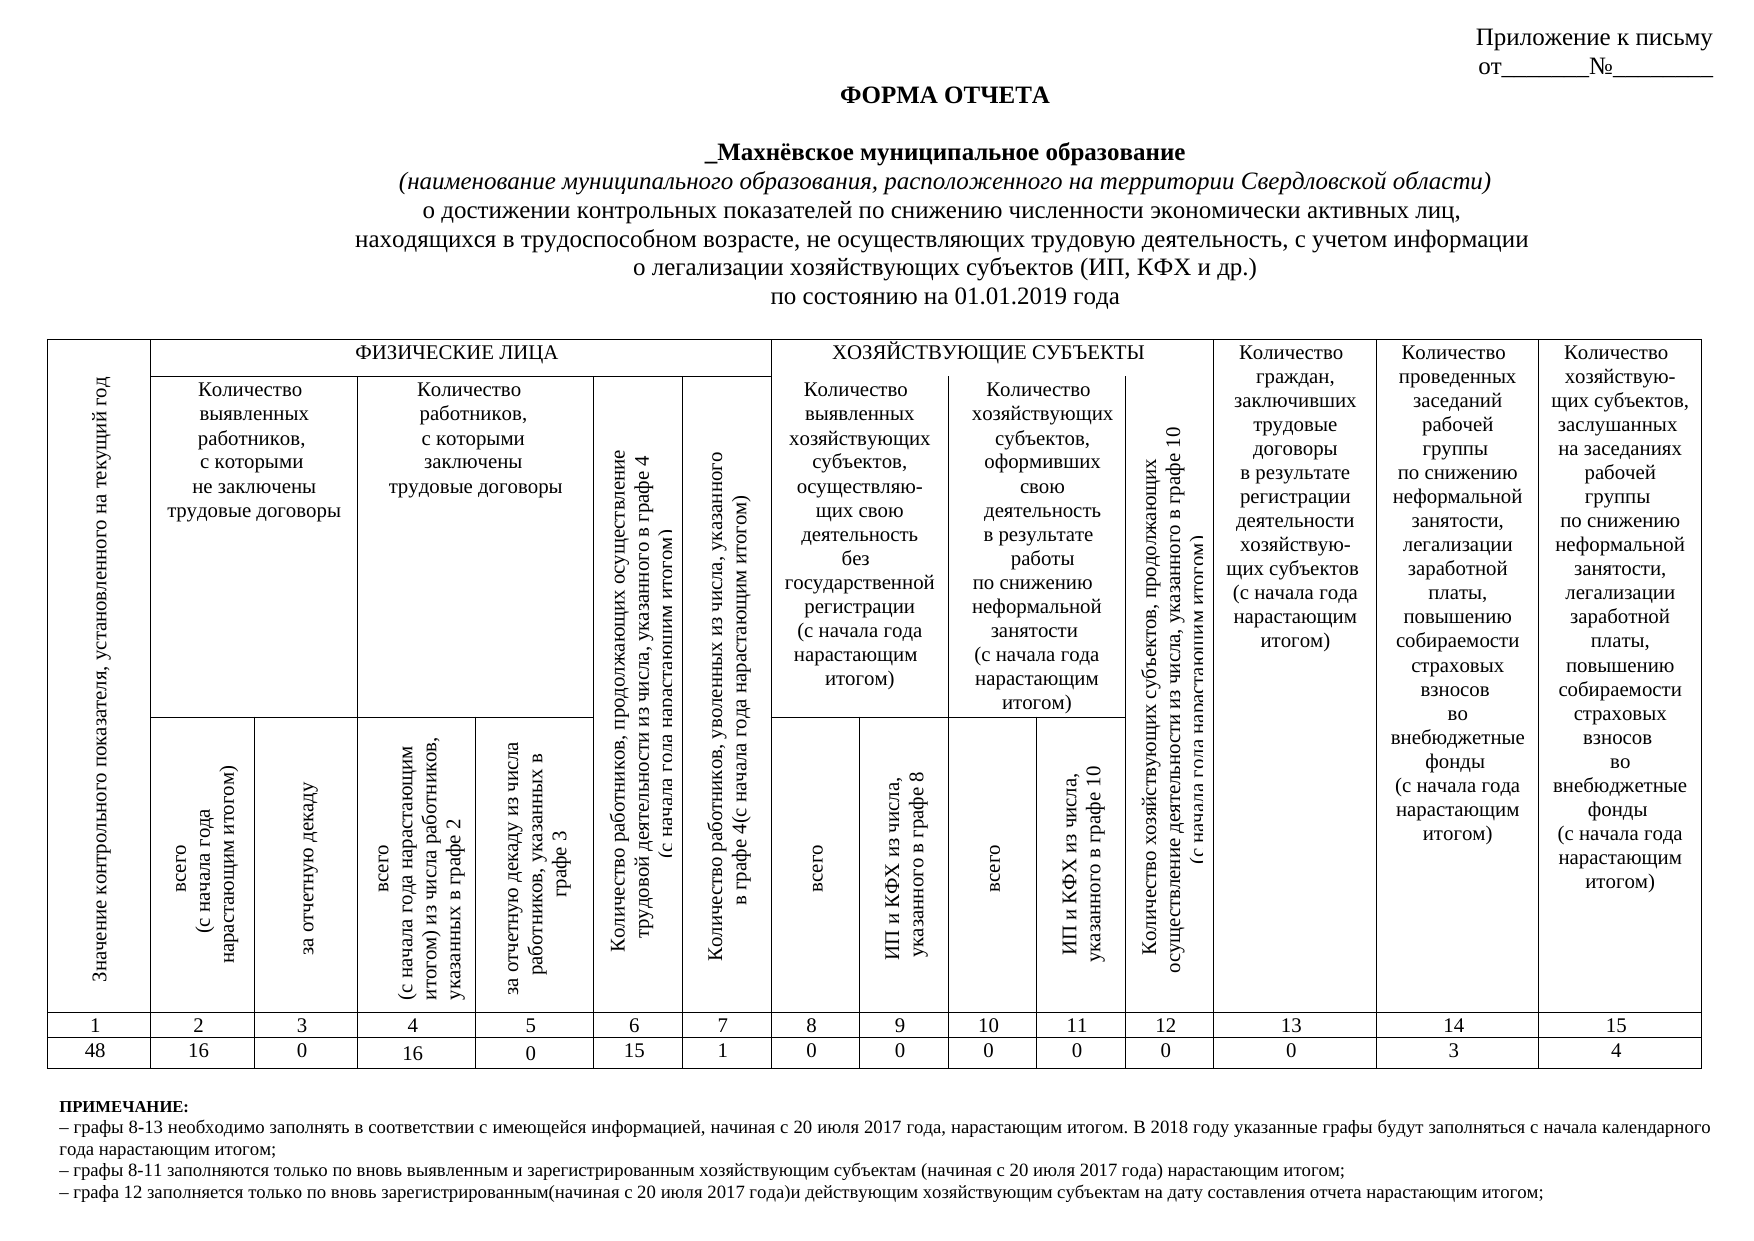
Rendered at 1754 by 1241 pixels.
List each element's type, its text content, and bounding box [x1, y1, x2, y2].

table_cell 48 [48, 1038, 150, 1068]
table_cell 3 [1377, 1038, 1538, 1068]
text – графы 8-13 необходимо заполнять в соответствии с имеющейся информацией, начиная с 20 июля 2017 года, нарастающим итогом. В 2018 году указанные графы будут заполняться с начала календарного года нарастающим итогом; [59, 1116, 1713, 1159]
text – графа 12 заполняется только по вновь зарегистрированным(начиная с 20 июля 2017 года)и действующим хозяйствующим субъектам на дату составления отчета нарастающим итогом; [59, 1181, 1713, 1202]
table_header Значение контрольного показателя, установленного на текущий год [48, 340, 150, 1012]
table_cell 16 [151, 1038, 254, 1068]
text о достижении контрольных показателей по снижению численности экономически активных лиц, находящихся в трудоспособном возрасте, не осуществляющих трудовую деятельность, с учетом информации о легализации хозяйствующих субъектов (ИП, КФХ и др.) [177, 195, 1713, 281]
table_cell Количество хозяйствующих субъектов, оформивших свою деятельность в результате работы по снижению неформальной занятости (с начала года нарастающим итогом) [949, 377, 1125, 717]
table_cell 15 [1539, 1013, 1701, 1037]
table_cell 13 [1214, 1013, 1376, 1037]
table_cell Количество работников, продолжающих осуществление трудовой деятельности из числа, указанного в графе 4 (с начала года нарастающим итогом) [594, 377, 682, 1012]
text ПРИМЕЧАНИЕ: [59, 1097, 1713, 1116]
table_cell 2 [151, 1013, 254, 1037]
table_cell 0 [255, 1038, 357, 1068]
table_cell 0 [1126, 1038, 1213, 1068]
table_header Количество проведенных заседаний рабочей группы по снижению неформальной занятости, легализации заработной платы, повышению собираемости страховых взносов во внебюджетные фонды (с начала года нарастающим итогом) [1377, 340, 1538, 1012]
table_cell 7 [683, 1013, 771, 1037]
table_cell Количество выявленных хозяйствующих субъектов, осуществляю-щих свою деятельность без государственной регистрации (с начала года нарастающим итогом) [772, 377, 948, 717]
table_cell 1 [48, 1013, 150, 1037]
table_cell 9 [860, 1013, 948, 1037]
table_cell всего (с начала года нарастающим итогом) [151, 718, 254, 1012]
table_cell всего [772, 718, 859, 1012]
table_cell 6 [594, 1013, 682, 1037]
table_cell 8 [772, 1013, 859, 1037]
table_header ФИЗИЧЕСКИЕ ЛИЦА [151, 340, 771, 376]
table_cell 4 [1539, 1038, 1701, 1068]
text – графы 8-11 заполняются только по вновь выявленным и зарегистрированным хозяйствующим субъектам (начиная с 20 июля 2017 года) нарастающим итогом; [59, 1159, 1713, 1181]
table_cell 0 [860, 1038, 948, 1068]
table_cell ИП и КФХ из числа, указанного в графе 8 [860, 718, 948, 1012]
table_cell 0 [772, 1038, 859, 1068]
table_cell 11 [1037, 1013, 1125, 1037]
table_header Количество хозяйствую-щих субъектов, заслушанных на заседаниях рабочей группы по снижению неформальной занятости, легализации заработной платы, повышению собираемости страховых взносов во внебюджетные фонды (с начала года нарастающим итогом) [1539, 340, 1701, 1012]
table_cell Количество выявленных работников, с которыми не заключены трудовые договоры [151, 377, 357, 717]
table_cell 16 [358, 1038, 475, 1068]
table_cell 0 [476, 1038, 593, 1068]
table_cell 4 [358, 1013, 475, 1037]
table_cell Количество хозяйствующих субъектов, продолжающих осуществление деятельности из числа, указанного в графе 10 (с начала года нарастающим итогом) [1126, 377, 1213, 1012]
table_cell 3 [255, 1013, 357, 1037]
table_cell Количество работников, с которыми заключены трудовые договоры [358, 377, 593, 717]
table_cell всего (с начала года нарастающим итогом) из числа работников, указанных в графе 2 [358, 718, 475, 1012]
table_header ХОЗЯЙСТВУЮЩИЕ СУБЪЕКТЫ [772, 340, 1213, 376]
table_cell 15 [594, 1038, 682, 1068]
table_header Количество граждан, заключивших трудовые договоры в результате регистрации деятельности хозяйствую-щих субъектов (с начала года нарастающим итогом) [1214, 340, 1376, 1012]
text ФОРМА ОТЧЕТА [177, 80, 1713, 109]
table_cell 0 [1037, 1038, 1125, 1068]
table_cell ИП и КФХ из числа, указанного в графе 10 [1037, 718, 1125, 1012]
table_cell 10 [949, 1013, 1036, 1037]
table_cell Количество работников, уволенных из числа, указанного в графе 4(с начала года нарастающим итогом) [683, 377, 771, 1012]
table_cell за отчетную декаду [255, 718, 357, 1012]
text от_______№________ [177, 51, 1713, 80]
table_cell 1 [683, 1038, 771, 1068]
table_cell за отчетную декаду из числа работников, указанных в графе 3 [476, 718, 593, 1012]
text _Махнёвское муниципальное образование [177, 137, 1713, 166]
table_cell 14 [1377, 1013, 1538, 1037]
text (наименование муниципального образования, расположенного на территории Свердловской области) [177, 166, 1713, 195]
table_cell 12 [1126, 1013, 1213, 1037]
table_cell всего [949, 718, 1036, 1012]
table_cell 0 [1214, 1038, 1376, 1068]
text по состоянию на 01.01.2019 года [177, 281, 1713, 310]
table_cell 5 [476, 1013, 593, 1037]
table_cell 0 [949, 1038, 1036, 1068]
text Приложение к письму [177, 22, 1713, 51]
